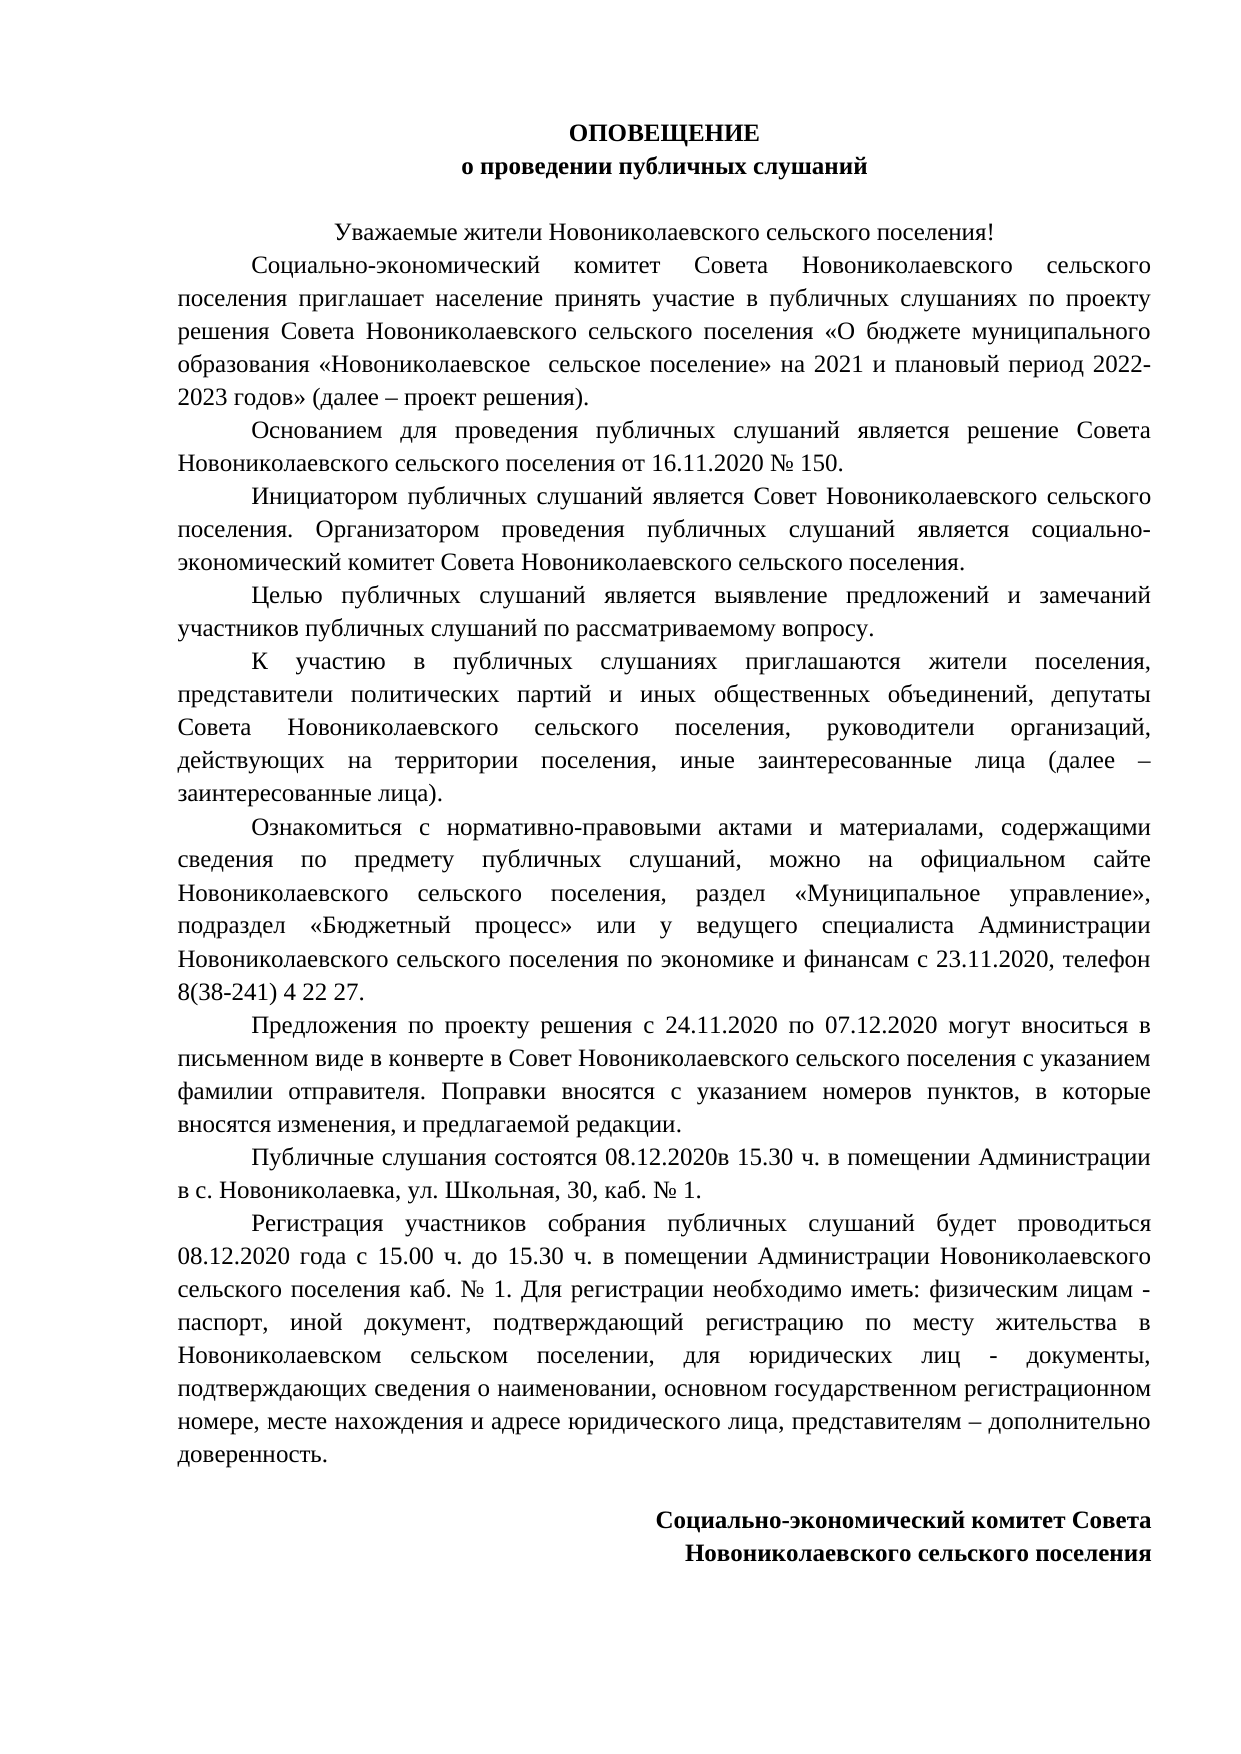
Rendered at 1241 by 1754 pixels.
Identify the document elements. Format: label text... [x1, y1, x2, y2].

text Регистрация участников собрания публичных слушаний будет проводиться 08.12.2020 года с 15.00 ч. до 15.30 ч. в помещении Администрации Новониколаевского сельского поселения каб. № 1. Для регистрации необходимо иметь: физическим лицам - паспорт, иной документ, подтверждающий регистрацию по месту жительства в Новониколаевском сельском поселении, для юридических лиц - документы, подтверждающих сведения о наименовании, основном государственном регистрационном номере, месте нахождения и адресе юридического лица, представителям – дополнительно доверенность. [177, 1208, 1152, 1468]
text Ознакомиться с нормативно-правовыми актами и материалами, содержащими сведения по предмету публичных слушаний, можно на официальном сайте Новониколаевского сельского поселения, раздел «Муниципальное управление», подраздел «Бюджетный процесс» или у ведущего специалиста Администрации Новониколаевского сельского поселения по экономике и финансам с 23.11.2020, телефон 8(38-241) 4 22 27. [177, 812, 1152, 1005]
text Целью публичных слушаний является выявление предложений и замечаний участников публичных слушаний по рассматриваемому вопросу. [177, 580, 1152, 642]
text Основанием для проведения публичных слушаний является решение Совета Новониколаевского сельского поселения от 16.11.2020 № 150. [177, 415, 1152, 477]
text К участию в публичных слушаниях приглашаются жители поселения, представители политических партий и иных общественных объединений, депутаты Совета Новониколаевского сельского поселения, руководители организаций, действующих на территории поселения, иные заинтересованные лица (далее – заинтересованные лица). [177, 646, 1152, 807]
text Социально-экономический комитет Совета [177, 1505, 1152, 1534]
text Социально-экономический комитет Совета Новониколаевского сельского поселения приглашает население принять участие в публичных слушаниях по проекту решения Совета Новониколаевского сельского поселения «О бюджете муниципального образования «Новониколаевское сельское поселение» на 2021 и плановый период 2022-2023 годов» (далее – проект решения). [177, 250, 1152, 411]
text о проведении публичных слушаний [177, 151, 1152, 180]
text ОПОВЕЩЕНИЕ [177, 118, 1152, 147]
text Публичные слушания состоятся 08.12.2020в 15.30 ч. в помещении Администрации в с. Новониколаевка, ул. Школьная, 30, каб. № 1. [177, 1142, 1152, 1203]
text Новониколаевского сельского поселения [177, 1538, 1152, 1567]
text Предложения по проекту решения с 24.11.2020 по 07.12.2020 могут вноситься в письменном виде в конверте в Совет Новониколаевского сельского поселения с указанием фамилии отправителя. Поправки вносятся с указанием номеров пунктов, в которые вносятся изменения, и предлагаемой редакции. [177, 1010, 1152, 1137]
text Инициатором публичных слушаний является Совет Новониколаевского сельского поселения. Организатором проведения публичных слушаний является социально-экономический комитет Совета Новониколаевского сельского поселения. [177, 481, 1152, 576]
text Уважаемые жители Новониколаевского сельского поселения! [177, 217, 1152, 246]
